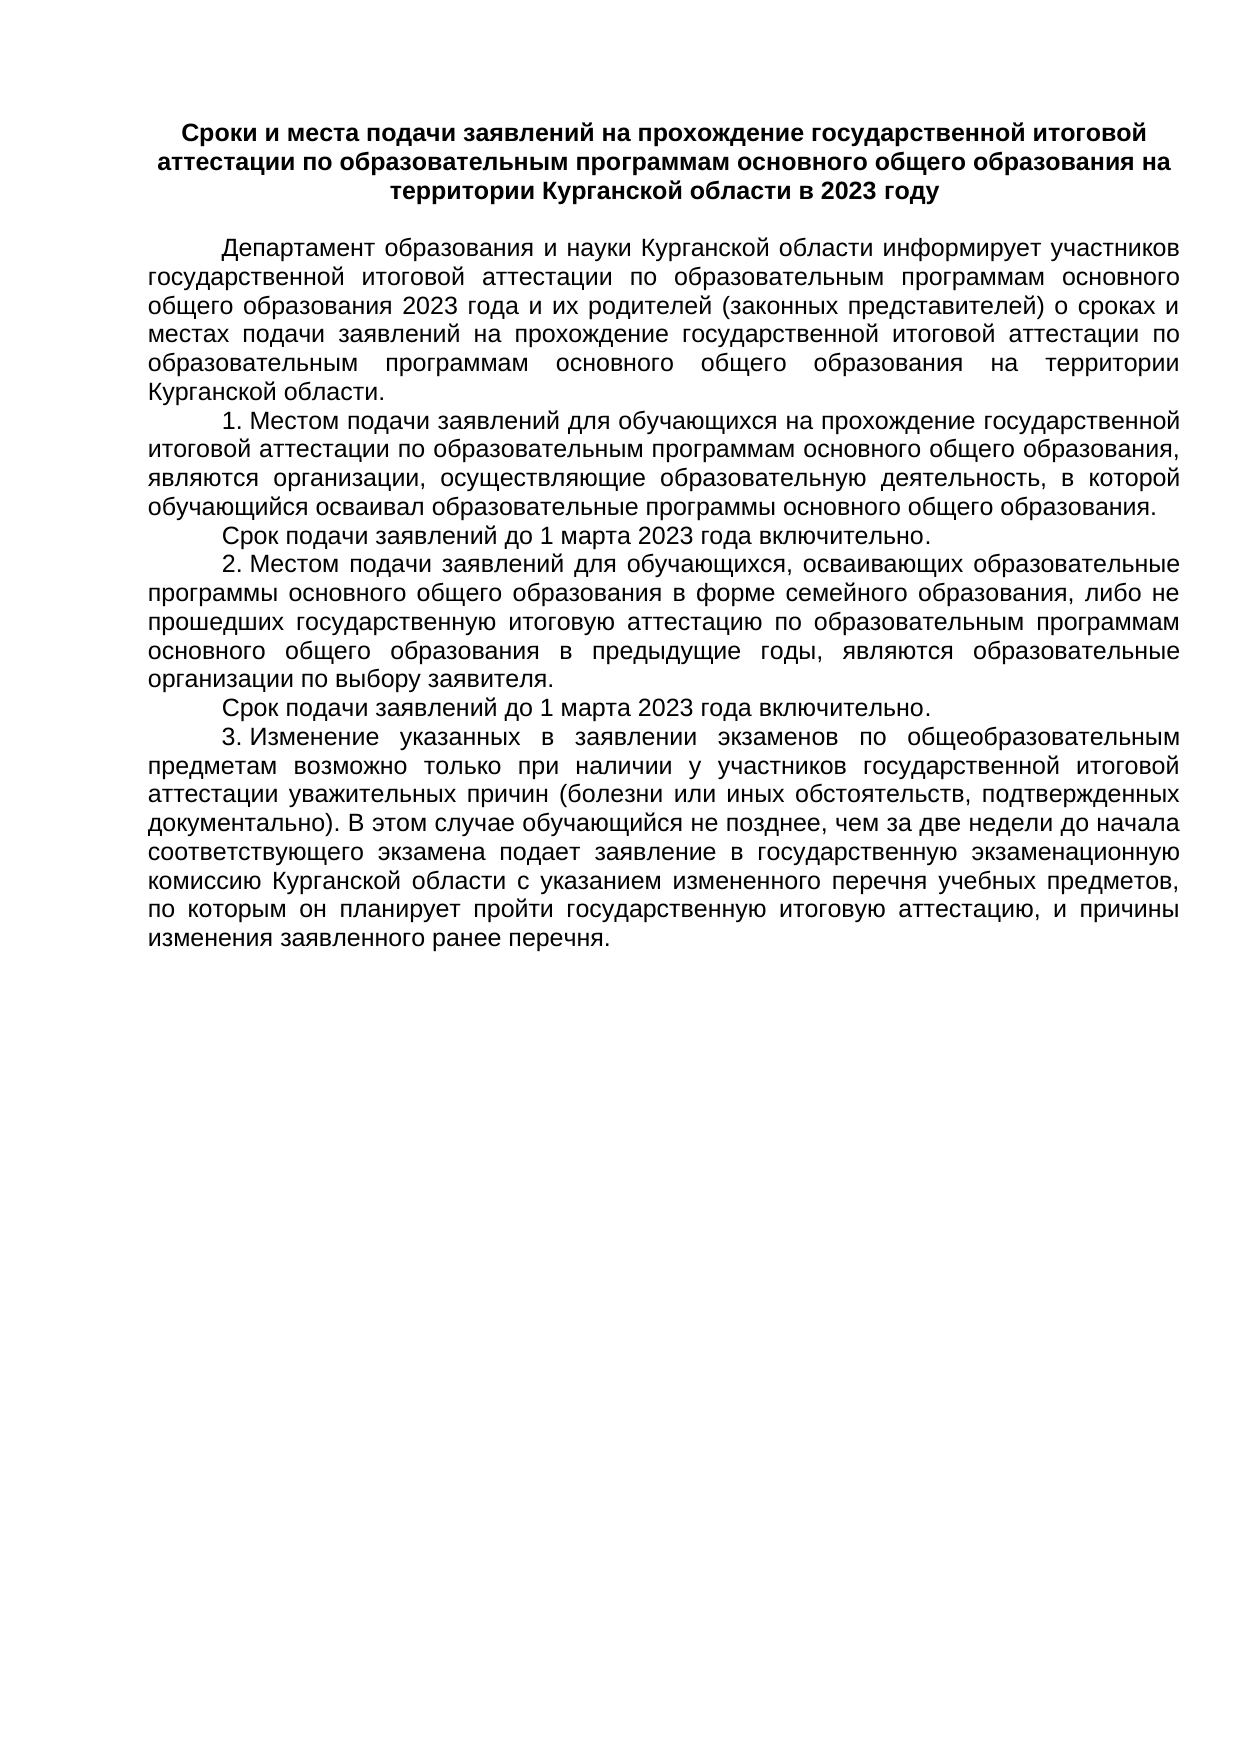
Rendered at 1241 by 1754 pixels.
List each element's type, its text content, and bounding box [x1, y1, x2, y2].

list 1. Местом подачи заявлений для обучающихся на прохождение государственной итоговой аттестации по образовательным программам основного общего образования, являются организации, осуществляющие образовательную деятельность, в которой обучающийся осваивал образовательные программы основного общего образования. [148, 406, 1181, 521]
list Срок подачи заявлений до 1 марта 2023 года включительно. [148, 693, 1181, 722]
list Срок подачи заявлений до 1 марта 2023 года включительно. [148, 521, 1181, 549]
list Сроки и места подачи заявлений на прохождение государственной итоговой аттестации по образовательным программам основного общего образования на территории Курганской области в 2023 году [148, 118, 1181, 204]
text 3. Изменение указанных в заявлении экзаменов по общеобразовательным предметам возможно только при наличии у участников государственной итоговой аттестации уважительных причин (болезни или иных обстоятельств, подтвержденных документально). В этом случае обучающийся не позднее, чем за две недели до начала соответствующего экзамена подает заявление в государственную экзаменационную комиссию Курганской области с указанием измененного перечня учебных предметов, по которым он планирует пройти государственную итоговую аттестацию, и причины изменения заявленного ранее перечня. [148, 722, 1181, 952]
text Департамент образования и науки Курганской области информирует участников государственной итоговой аттестации по образовательным программам основного общего образования 2023 года и их родителей (законных представителей) о сроках и местах подачи заявлений на прохождение государственной итоговой аттестации по образовательным программам основного общего образования на территории Курганской области. [148, 233, 1181, 406]
list 2. Местом подачи заявлений для обучающихся, осваивающих образовательные программы основного общего образования в форме семейного образования, либо не прошедших государственную итоговую аттестацию по образовательным программам основного общего образования в предыдущие годы, являются образовательные организации по выбору заявителя. [148, 549, 1181, 693]
